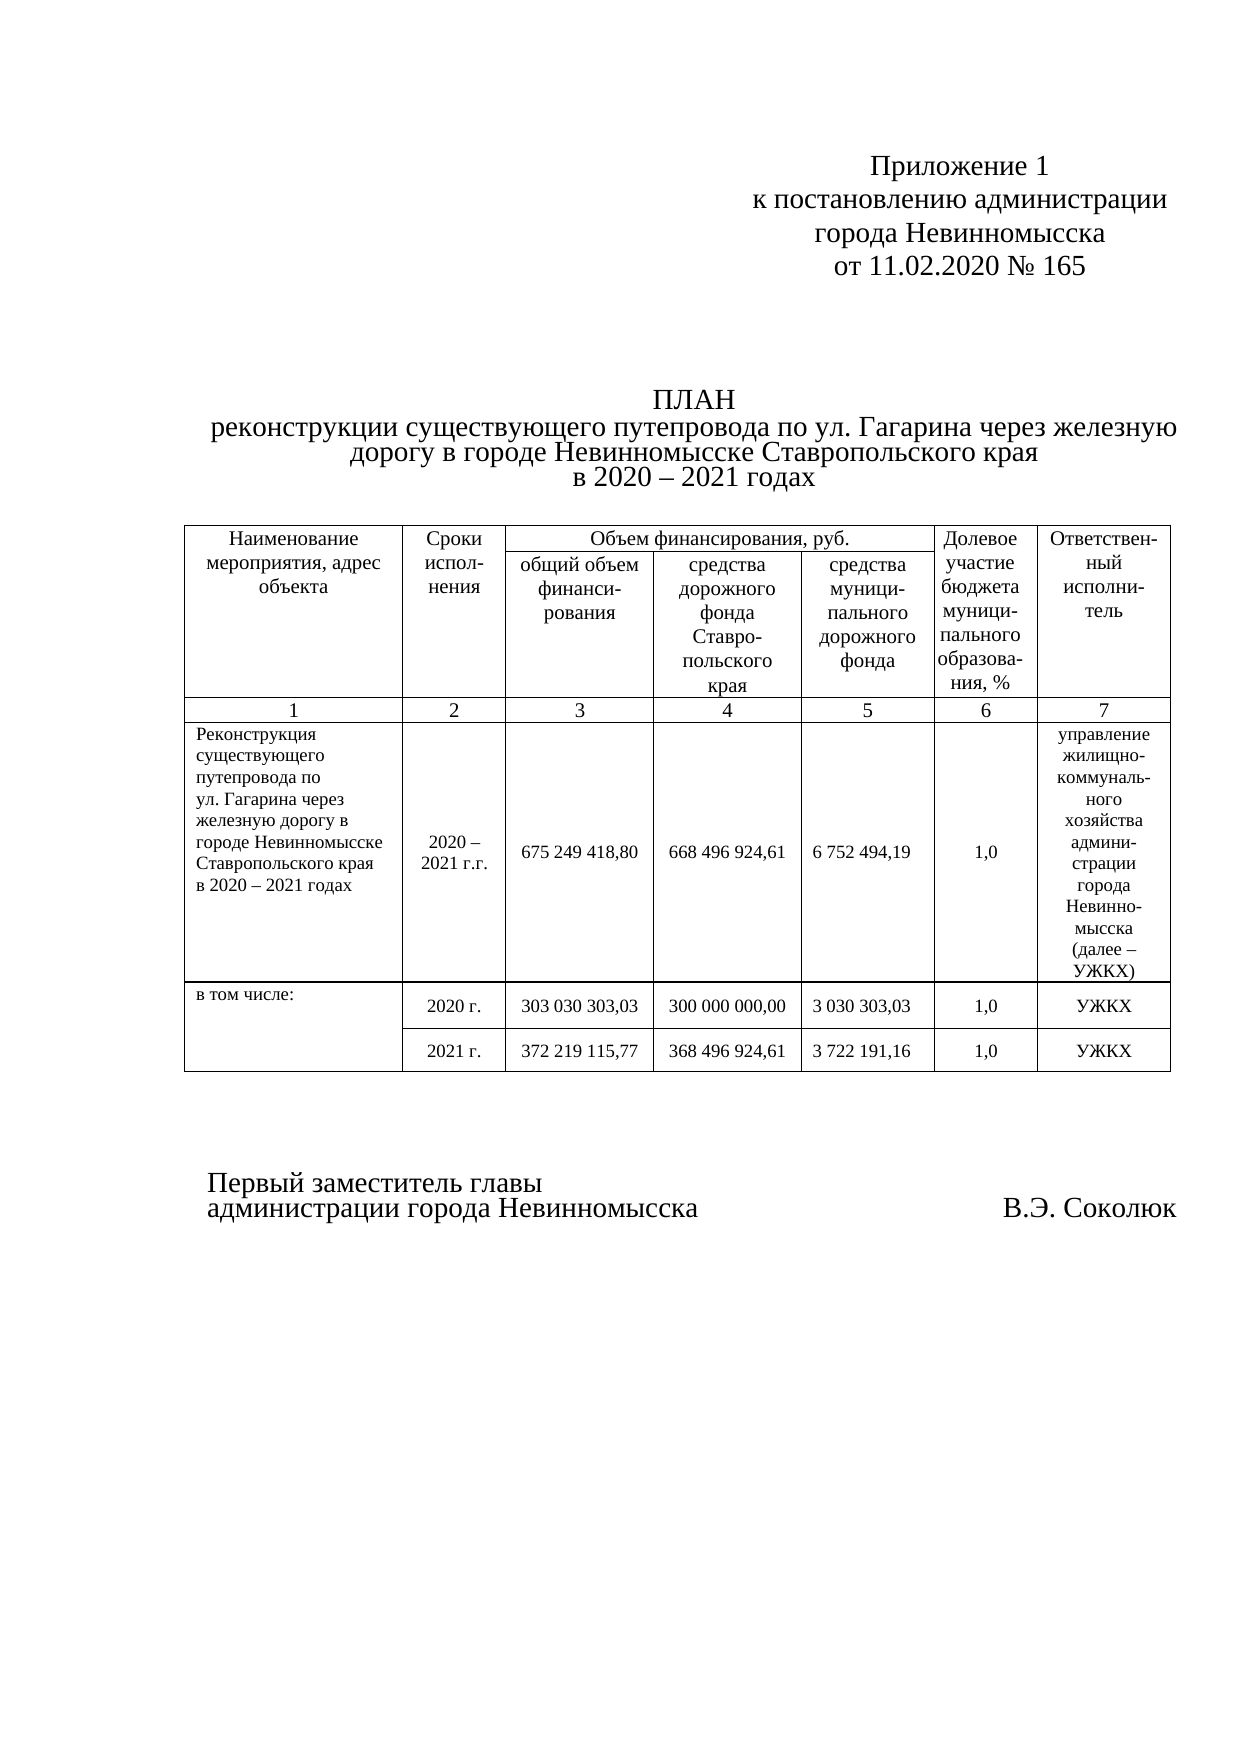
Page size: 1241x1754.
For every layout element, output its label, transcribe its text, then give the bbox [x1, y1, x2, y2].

table_cell 6 [935, 698, 1037, 722]
table_cell 7 [1038, 698, 1170, 722]
table_cell средства муници-пального дорожного фонда [802, 552, 934, 697]
table_cell 2021 г. [403, 1029, 505, 1071]
table_cell 1,0 [935, 723, 1037, 981]
table_cell 3 [506, 698, 653, 722]
table_cell 675 249 418,80 [506, 723, 653, 981]
table_cell общий объем финанси- рования [506, 552, 653, 697]
table_cell 1,0 [935, 983, 1037, 1028]
table_cell в том числе: [185, 983, 402, 1071]
text ПЛАН [207, 382, 1181, 416]
table_cell 372 219 115,77 [506, 1029, 653, 1071]
table_cell 2 [403, 698, 505, 722]
text Первый заместитель главы [207, 1173, 1181, 1198]
table_cell 1,0 [935, 1029, 1037, 1071]
table_cell 668 496 924,61 [654, 723, 801, 981]
table_cell управление жилищно-коммуналь-ного хозяйства админи-страции города Невинно-мысска (далее – УЖКХ) [1038, 723, 1170, 981]
table_cell 300 000 000,00 [654, 983, 801, 1028]
table_header Объем финансирования, руб. [506, 526, 934, 551]
text администрации города Невинномысска В.Э. Соколюк [207, 1198, 1181, 1223]
table_cell УЖКХ [1038, 1029, 1170, 1071]
table_header Ответствен-ный исполни-тель [1038, 526, 1170, 697]
table_cell средства дорожного фонда Ставро-польского края [654, 552, 801, 697]
table_header Наименование мероприятия, адрес объекта [185, 526, 402, 697]
table_header Сроки испол-нения [403, 526, 505, 697]
text Приложение 1 [207, 148, 1181, 181]
table_cell 303 030 303,03 [506, 983, 653, 1028]
table_cell 2020 – 2021 г.г. [403, 723, 505, 981]
table_header Долевое участие бюджета муници-пального образова-ния, % [935, 526, 1037, 697]
text к постановлению администрации [207, 181, 1181, 215]
table_cell 2020 г. [403, 983, 505, 1028]
text в 2020 – 2021 годах [207, 466, 1181, 491]
table_cell Реконструкция существующего путепровода по ул. Гагарина через железную дорогу в городе Невинномысске Ставропольского края в 2020 – 2021 годах [185, 723, 402, 981]
table_cell 1 [185, 698, 402, 722]
table_cell 4 [654, 698, 801, 722]
table_cell 3 722 191,16 [802, 1029, 934, 1071]
table_cell 5 [802, 698, 934, 722]
text города Невинномысска [207, 215, 1181, 248]
table_cell 6 752 494,19 [802, 723, 934, 981]
text реконструкции существующего путепровода по ул. Гагарина через железную дорогу в городе Невинномысске Ставропольского края [207, 416, 1181, 466]
table_cell УЖКХ [1038, 983, 1170, 1028]
text от 11.02.2020 № 165 [207, 248, 1181, 282]
table_cell 368 496 924,61 [654, 1029, 801, 1071]
table_cell 3 030 303,03 [802, 983, 934, 1028]
